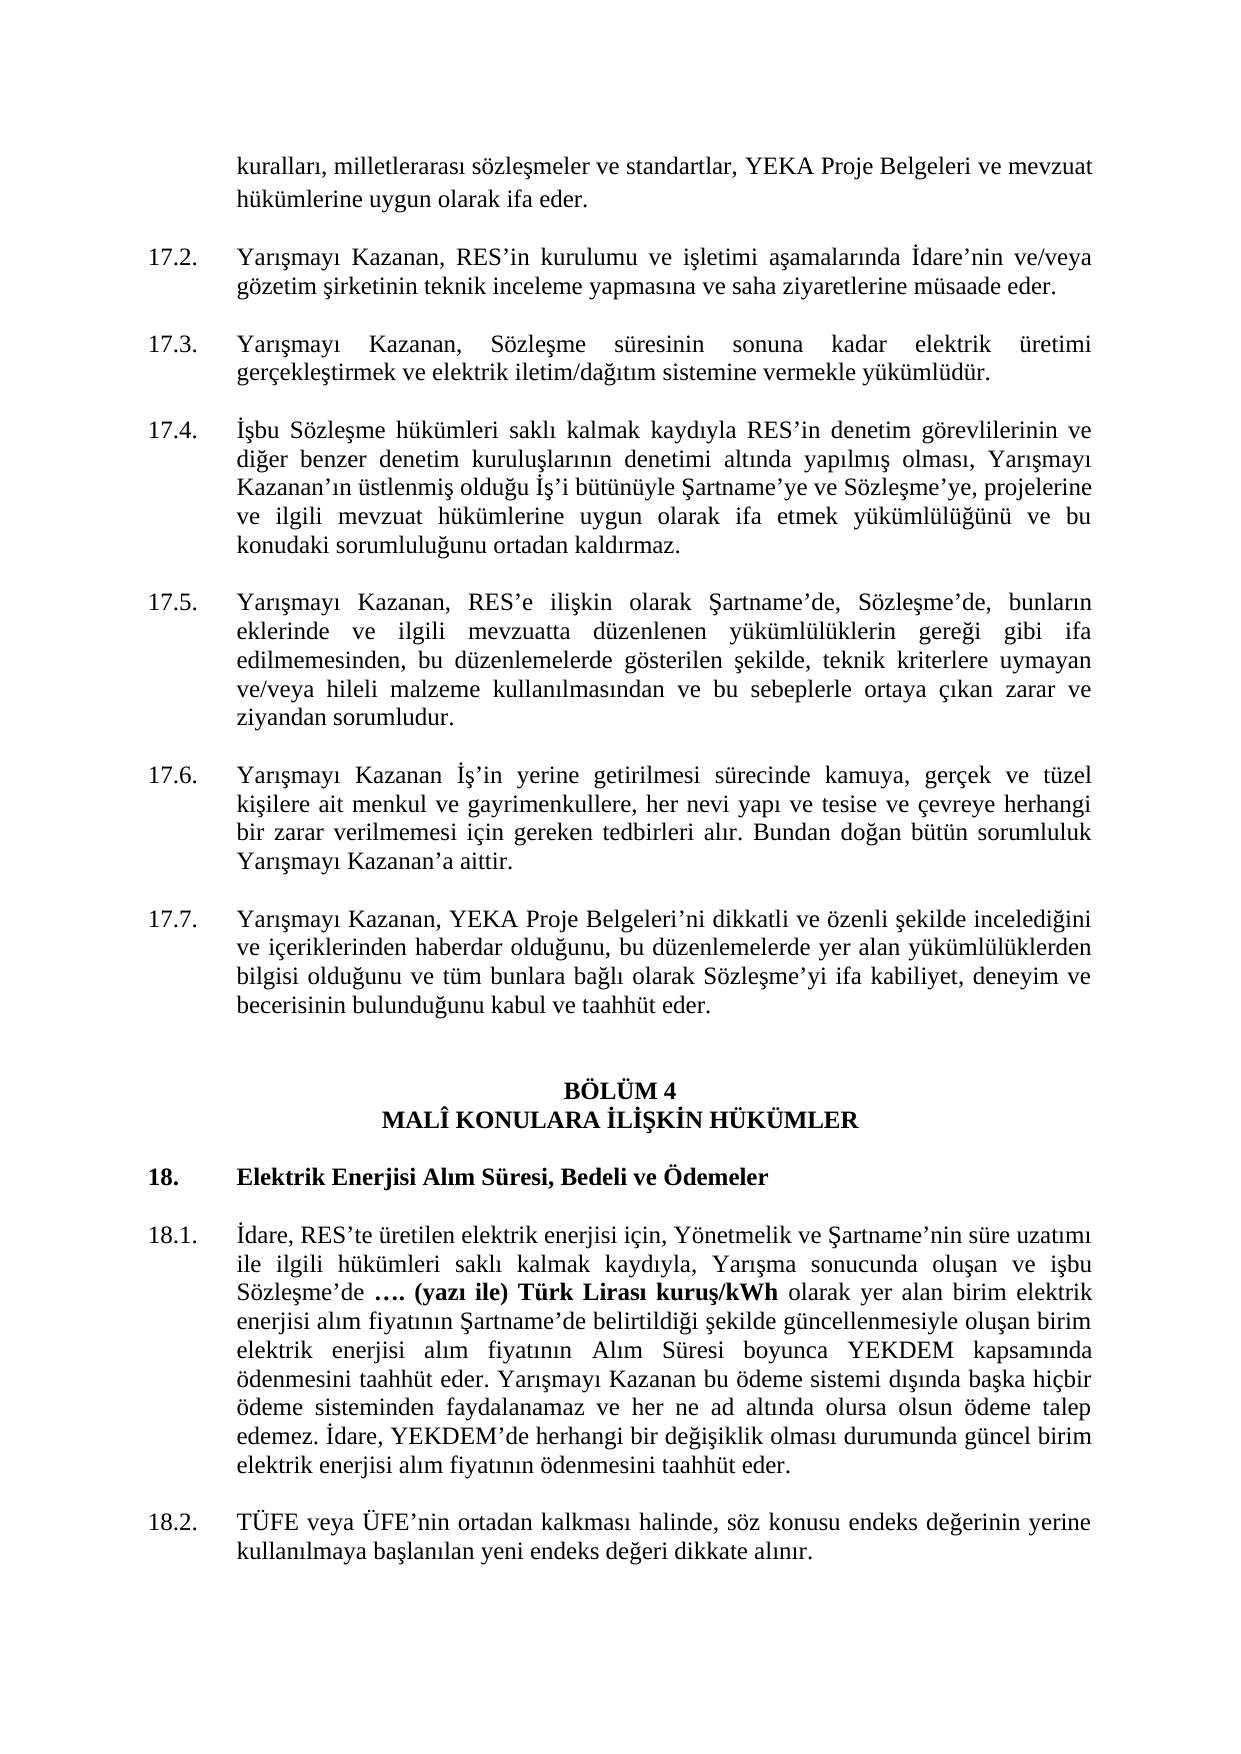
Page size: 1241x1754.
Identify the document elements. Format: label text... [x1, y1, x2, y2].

list Yarışmayı Kazanan, RES’e ilişkin olarak Şartname’de, Sözleşme’de, bunların eklerinde ve ilgili mevzuatta düzenlenen yükümlülüklerin gereği gibi ifa edilmemesinden, bu düzenlemelerde gösterilen şekilde, teknik kriterlere uymayan ve/veya hileli malzeme kullanılmasından ve bu sebeplerle ortaya çıkan zarar ve ziyandan sorumludur. [148, 587, 1092, 731]
text BÖLÜM 4 [148, 1076, 1092, 1105]
list İdare, RES’te üretilen elektrik enerjisi için, Yönetmelik ve Şartname’nin süre uzatımı ile ilgili hükümleri saklı kalmak kaydıyla, Yarışma sonucunda oluşan ve işbu Sözleşme’de …. (yazı ile) Türk Lirası kuruş/kWh olarak yer alan birim elektrik enerjisi alım fiyatının Şartname’de belirtildiği şekilde güncellenmesiyle oluşan birim elektrik enerjisi alım fiyatının Alım Süresi boyunca YEKDEM kapsamında ödenmesini taahhüt eder. Yarışmayı Kazanan bu ödeme sistemi dışında başka hiçbir ödeme sisteminden faydalanamaz ve her ne ad altında olursa olsun ödeme talep edemez. İdare, YEKDEM’de herhangi bir değişiklik olması durumunda güncel birim elektrik enerjisi alım fiyatının ödenmesini taahhüt eder. [148, 1220, 1092, 1479]
list Yarışmayı Kazanan, RES’in kurulumu ve işletimi aşamalarında İdare’nin ve/veya gözetim şirketinin teknik inceleme yapmasına ve saha ziyaretlerine müsaade eder. [148, 242, 1092, 300]
list İşbu Sözleşme hükümleri saklı kalmak kaydıyla RES’in denetim görevlilerinin ve diğer benzer denetim kuruluşlarının denetimi altında yapılmış olması, Yarışmayı Kazanan’ın üstlenmiş olduğu İş’i bütünüyle Şartname’ye ve Sözleşme’ye, projelerine ve ilgili mevzuat hükümlerine uygun olarak ifa etmek yükümlülüğünü ve bu konudaki sorumluluğunu ortadan kaldırmaz. [148, 415, 1092, 559]
list Yarışmayı Kazanan İş’in yerine getirilmesi sürecinde kamuya, gerçek ve tüzel kişilere ait menkul ve gayrimenkullere, her nevi yapı ve tesise ve çevreye herhangi bir zarar verilmemesi için gereken tedbirleri alır. Bundan doğan bütün sorumluluk Yarışmayı Kazanan’a aittir. [148, 760, 1092, 875]
text MALÎ KONULARA İLİŞKİN HÜKÜMLER [148, 1105, 1092, 1134]
list TÜFE veya ÜFE’nin ortadan kalkması halinde, söz konusu endeks değerinin yerine kullanılmaya başlanılan yeni endeks değeri dikkate alınır. [148, 1507, 1092, 1565]
list Yarışmayı Kazanan, YEKA Proje Belgeleri’ni dikkatli ve özenli şekilde incelediğini ve içeriklerinden haberdar olduğunu, bu düzenlemelerde yer alan yükümlülüklerden bilgisi olduğunu ve tüm bunlara bağlı olarak Sözleşme’yi ifa kabiliyet, deneyim ve becerisinin bulunduğunu kabul ve taahhüt eder. [148, 904, 1092, 1019]
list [148, 148, 1092, 214]
list Yarışmayı Kazanan, Sözleşme süresinin sonuna kadar elektrik üretimi gerçekleştirmek ve elektrik iletim/dağıtım sistemine vermekle yükümlüdür. [148, 329, 1092, 386]
list Elektrik Enerjisi Alım Süresi, Bedeli ve Ödemeler [148, 1162, 1092, 1191]
